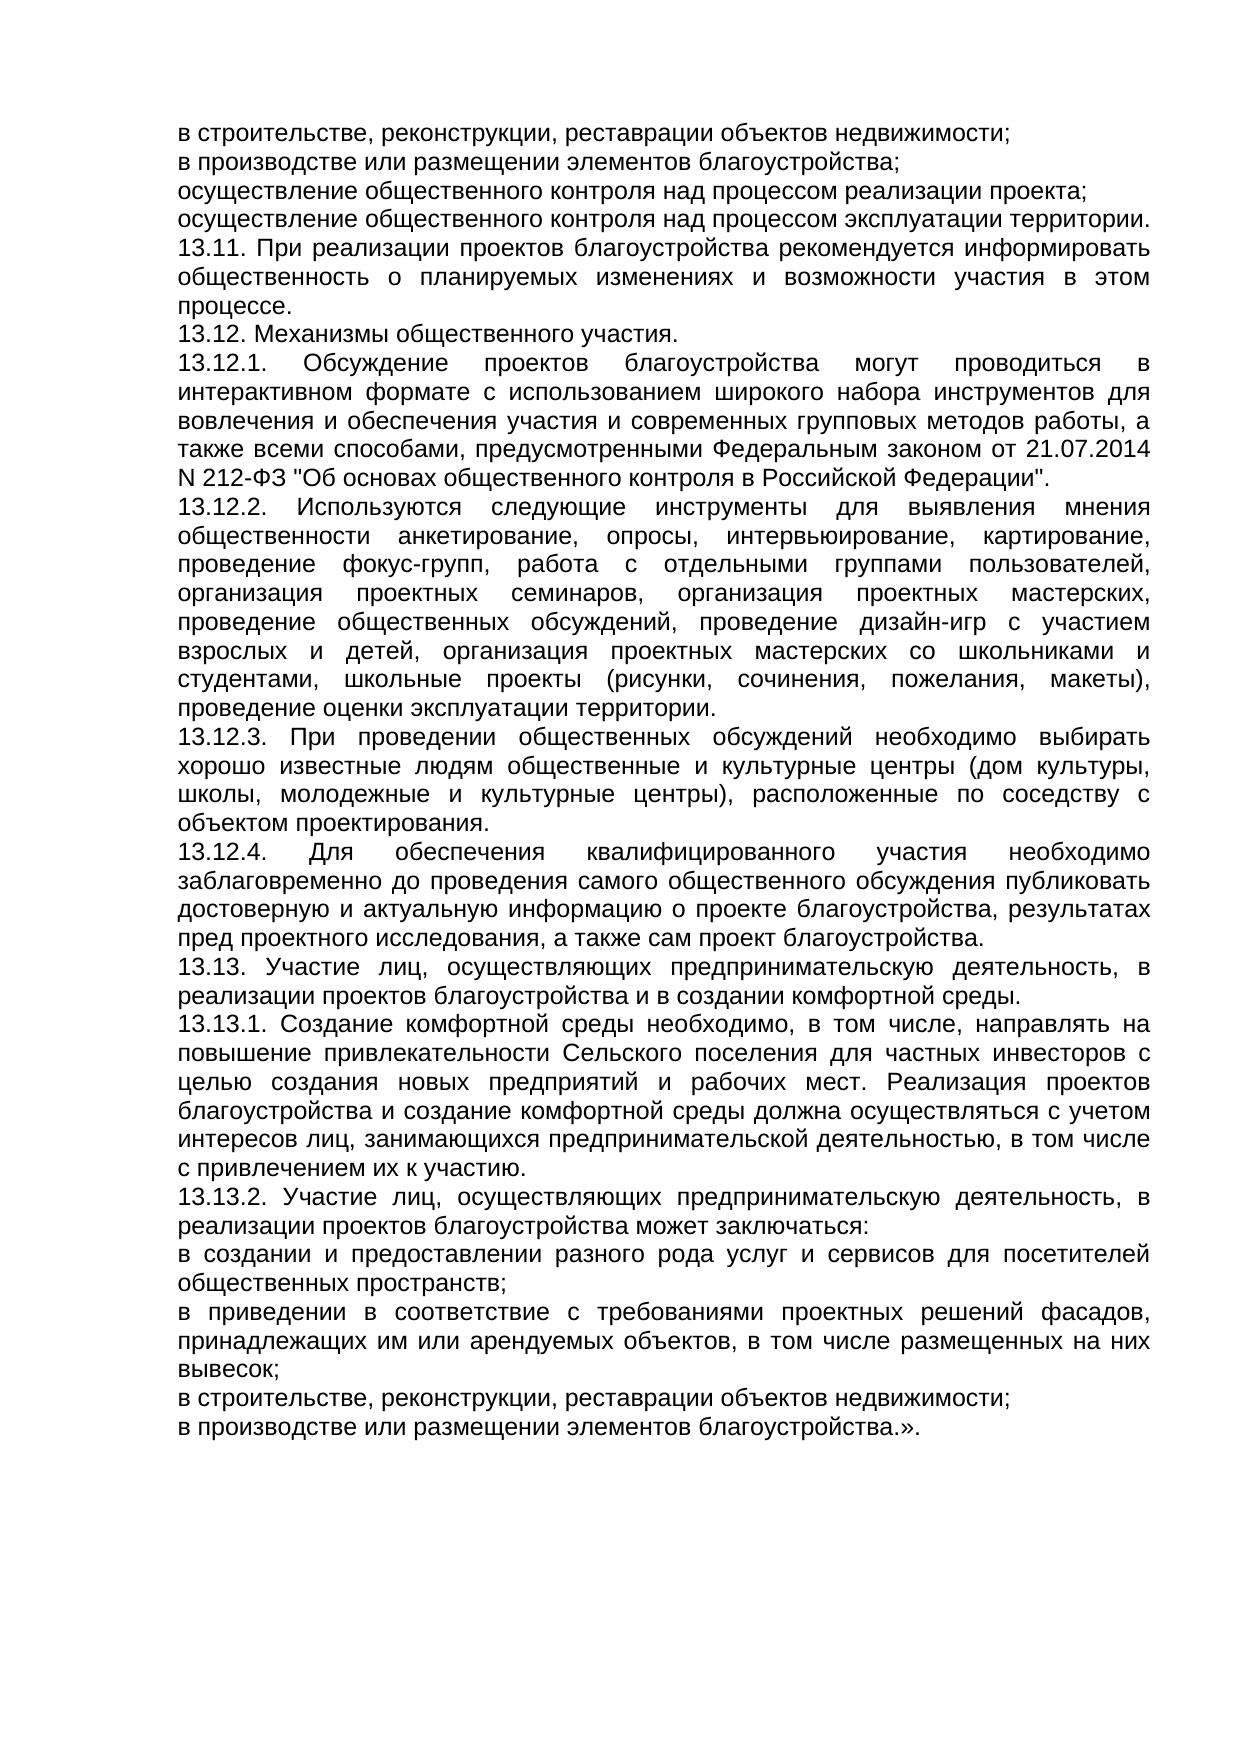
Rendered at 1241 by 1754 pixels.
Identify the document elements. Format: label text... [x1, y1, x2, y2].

text в строительстве, реконструкции, реставрации объектов недвижимости; [177, 118, 1152, 147]
text 13.13.1. Создание комфортной среды необходимо, в том числе, направлять на повышение привлекательности Сельского поселения для частных инвесторов с целью создания новых предприятий и рабочих мест. Реализация проектов благоустройства и создание комфортной среды должна осуществляться с учетом интересов лиц, занимающихся предпринимательской деятельностью, в том числе с привлечением их к участию. [177, 1009, 1152, 1182]
text 13.11. При реализации проектов благоустройства рекомендуется информировать общественность о планируемых изменениях и возможности участия в этом процессе. [177, 233, 1152, 319]
text в приведении в соответствие с требованиями проектных решений фасадов, принадлежащих им или арендуемых объектов, в том числе размещенных на них вывесок; [177, 1297, 1152, 1383]
text в производстве или размещении элементов благоустройства; [177, 147, 1152, 176]
text 13.12.3. При проведении общественных обсуждений необходимо выбирать хорошо известные людям общественные и культурные центры (дом культуры, школы, молодежные и культурные центры), расположенные по соседству с объектом проектирования. [177, 722, 1152, 837]
text в строительстве, реконструкции, реставрации объектов недвижимости; [177, 1383, 1152, 1412]
text 13.12.1. Обсуждение проектов благоустройства могут проводиться в интерактивном формате с использованием широкого набора инструментов для вовлечения и обеспечения участия и современных групповых методов работы, а также всеми способами, предусмотренными Федеральным законом от 21.07.2014 N 212-ФЗ "Об основах общественного контроля в Российской Федерации". [177, 348, 1152, 492]
text в создании и предоставлении разного рода услуг и сервисов для посетителей общественных пространств; [177, 1239, 1152, 1297]
text осуществление общественного контроля над процессом эксплуатации территории. [177, 204, 1152, 233]
text 13.13. Участие лиц, осуществляющих предпринимательскую деятельность, в реализации проектов благоустройства и в создании комфортной среды. [177, 952, 1152, 1009]
text 13.12.2. Используются следующие инструменты для выявления мнения общественности анкетирование, опросы, интервьюирование, картирование, проведение фокус-групп, работа с отдельными группами пользователей, организация проектных семинаров, организация проектных мастерских, проведение общественных обсуждений, проведение дизайн-игр с участием взрослых и детей, организация проектных мастерских со школьниками и студентами, школьные проекты (рисунки, сочинения, пожелания, макеты), проведение оценки эксплуатации территории. [177, 492, 1152, 722]
text осуществление общественного контроля над процессом реализации проекта; [177, 176, 1152, 204]
text 13.12. Механизмы общественного участия. [177, 319, 1152, 348]
text в производстве или размещении элементов благоустройства.». [177, 1412, 1152, 1441]
text 13.12.4. Для обеспечения квалифицированного участия необходимо заблаговременно до проведения самого общественного обсуждения публиковать достоверную и актуальную информацию о проекте благоустройства, результатах пред проектного исследования, а также сам проект благоустройства. [177, 837, 1152, 952]
text 13.13.2. Участие лиц, осуществляющих предпринимательскую деятельность, в реализации проектов благоустройства может заключаться: [177, 1182, 1152, 1239]
